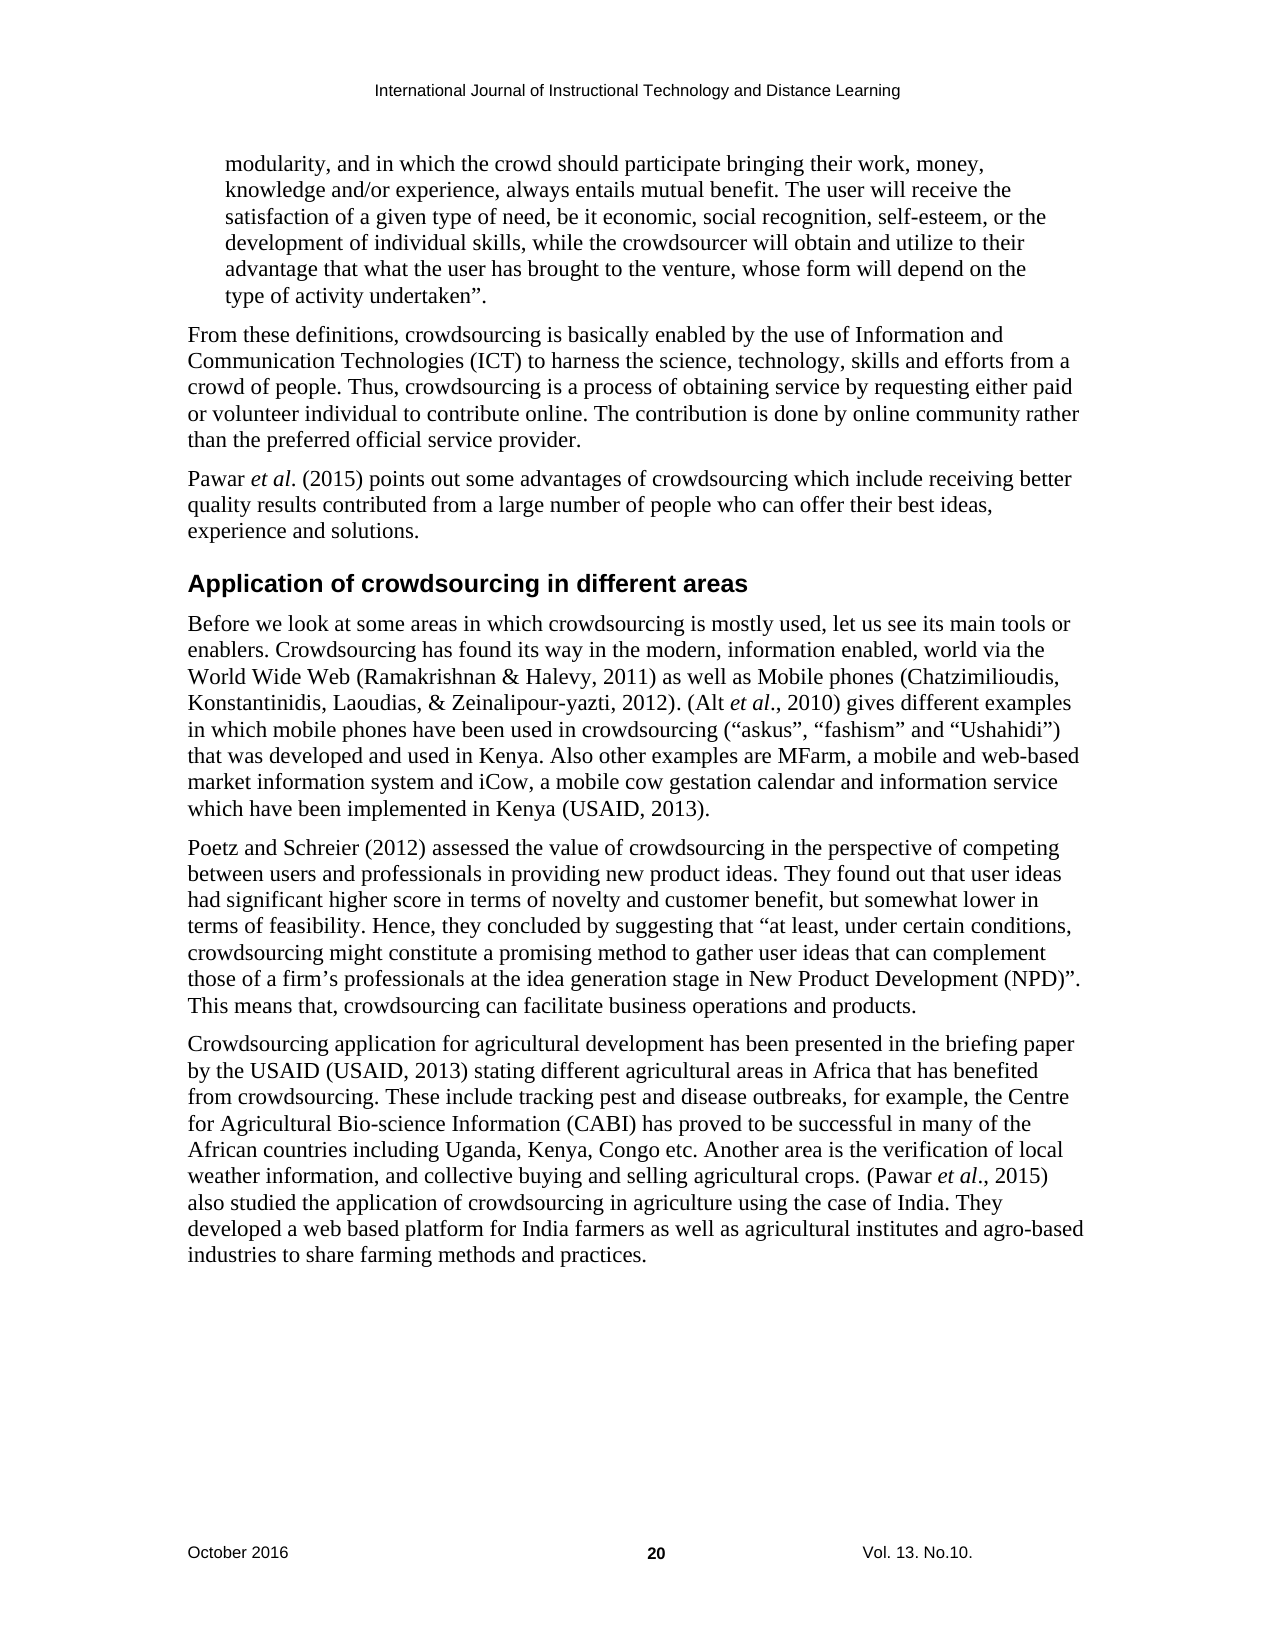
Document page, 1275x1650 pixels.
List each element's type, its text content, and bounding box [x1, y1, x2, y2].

text Poetz and Schreier (2012) assessed the value of crowdsourcing in the perspective of competing between users and professionals in providing new product ideas. They found out that user ideas had significant higher score in terms of novelty and customer benefit, but somewhat lower in terms of feasibility. Hence, they concluded by suggesting that “at least, under certain conditions, crowdsourcing might constitute a promising method to gather user ideas that can complement those of a firm’s professionals at the idea generation stage in New Product Development (NPD)”. This means that, crowdsourcing can facilitate business operations and products. [187, 833, 1087, 1018]
text From these definitions, crowdsourcing is basically enabled by the use of Information and Communication Technologies (ICT) to harness the science, technology, skills and efforts from a crowd of people. Thus, crowdsourcing is a process of obtaining service by requesting either paid or volunteer individual to contribute online. The contribution is done by online community rather than the preferred official service provider. [187, 321, 1087, 452]
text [225, 150, 1050, 308]
text Crowdsourcing application for agricultural development has been presented in the briefing paper by the USAID (USAID, 2013) stating different agricultural areas in Africa that has benefited from crowdsourcing. These include tracking pest and disease outbreaks, for example, the Centre for Agricultural Bio-science Information (CABI) has proved to be successful in many of the African countries including Uganda, Kenya, Congo etc. Another area is the verification of local weather information, and collective buying and selling agricultural crops. (Pawar et al., 2015) also studied the application of crowdsourcing in agriculture using the case of India. They developed a web based platform for India farmers as well as agricultural institutes and agro-based industries to share farming methods and practices. [187, 1031, 1087, 1268]
text Before we look at some areas in which crowdsourcing is mostly used, let us see its main tools or enablers. Crowdsourcing has found its way in the modern, information enabled, world via the World Wide Web (Ramakrishnan & Halevy, 2011) as well as Mobile phones (Chatzimilioudis, Konstantinidis, Laoudias, & Zeinalipour-yazti, 2012). (Alt et al., 2010) gives different examples in which mobile phones have been used in crowdsourcing (“askus”, “fashism” and “Ushahidi”) that was developed and used in Kenya. Also other examples are MFarm, a mobile and web-based market information system and iCow, a mobile cow gestation calendar and information service which have been implemented in Kenya (USAID, 2013). [187, 610, 1087, 821]
subtitle Application of crowdsourcing in different areas [187, 569, 1087, 598]
text Pawar et al. (2015) points out some advantages of crowdsourcing which include receiving better quality results contributed from a large number of people who can offer their best ideas, experience and solutions. [187, 465, 1087, 544]
